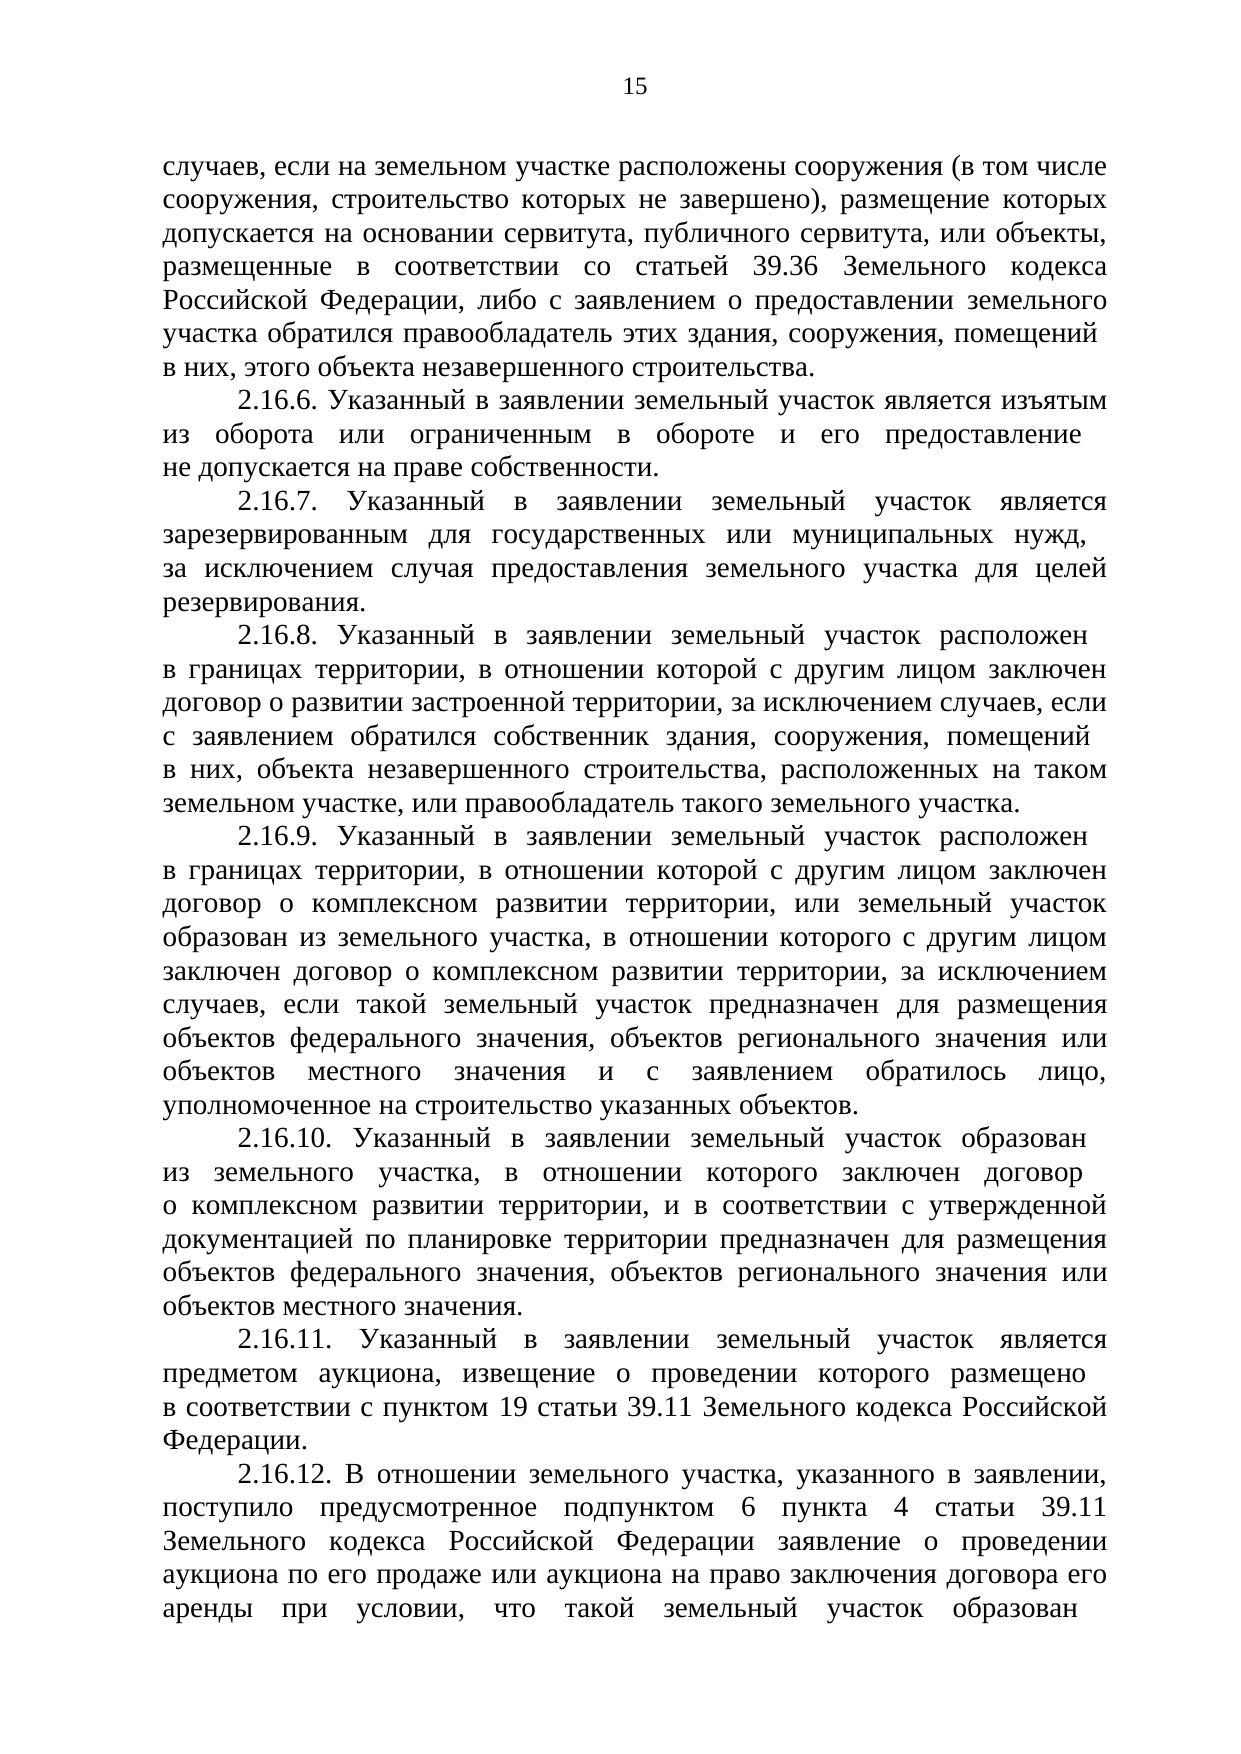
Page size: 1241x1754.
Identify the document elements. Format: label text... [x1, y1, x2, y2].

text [162, 1456, 1107, 1623]
list 2.16.10. Указанный в заявлении земельный участок образован из земельного участка, в отношении которого заключен договор о комплексном развитии территории, и в соответствии с утвержденной документацией по планировке территории предназначен для размещения объектов федерального значения, объектов регионального значения или объектов местного значения. [162, 1120, 1107, 1322]
list 2.16.11. Указанный в заявлении земельный участок является предметом аукциона, извещение о проведении которого размещено в соответствии с пунктом 19 статьи 39.11 Земельного кодекса Российской Федерации. [162, 1322, 1107, 1456]
list 2.16.6. Указанный в заявлении земельный участок является изъятым из оборота или ограниченным в обороте и его предоставление не допускается на праве собственности. [162, 382, 1107, 483]
list 2.16.9. Указанный в заявлении земельный участок расположен в границах территории, в отношении которой с другим лицом заключен договор о комплексном развитии территории, или земельный участок образован из земельного участка, в отношении которого с другим лицом заключен договор о комплексном развитии территории, за исключением случаев, если такой земельный участок предназначен для размещения объектов федерального значения, объектов регионального значения или объектов местного значения и с заявлением обратилось лицо, уполномоченное на строительство указанных объектов. [162, 818, 1107, 1120]
list 2.16.8. Указанный в заявлении земельный участок расположен в границах территории, в отношении которой с другим лицом заключен договор о развитии застроенной территории, за исключением случаев, если с заявлением обратился собственник здания, сооружения, помещений в них, объекта незавершенного строительства, расположенных на таком земельном участке, или правообладатель такого земельного участка. [162, 617, 1107, 818]
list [162, 148, 1107, 382]
list 2.16.7. Указанный в заявлении земельный участок является зарезервированным для государственных или муниципальных нужд, за исключением случая предоставления земельного участка для целей резервирования. [162, 483, 1107, 617]
